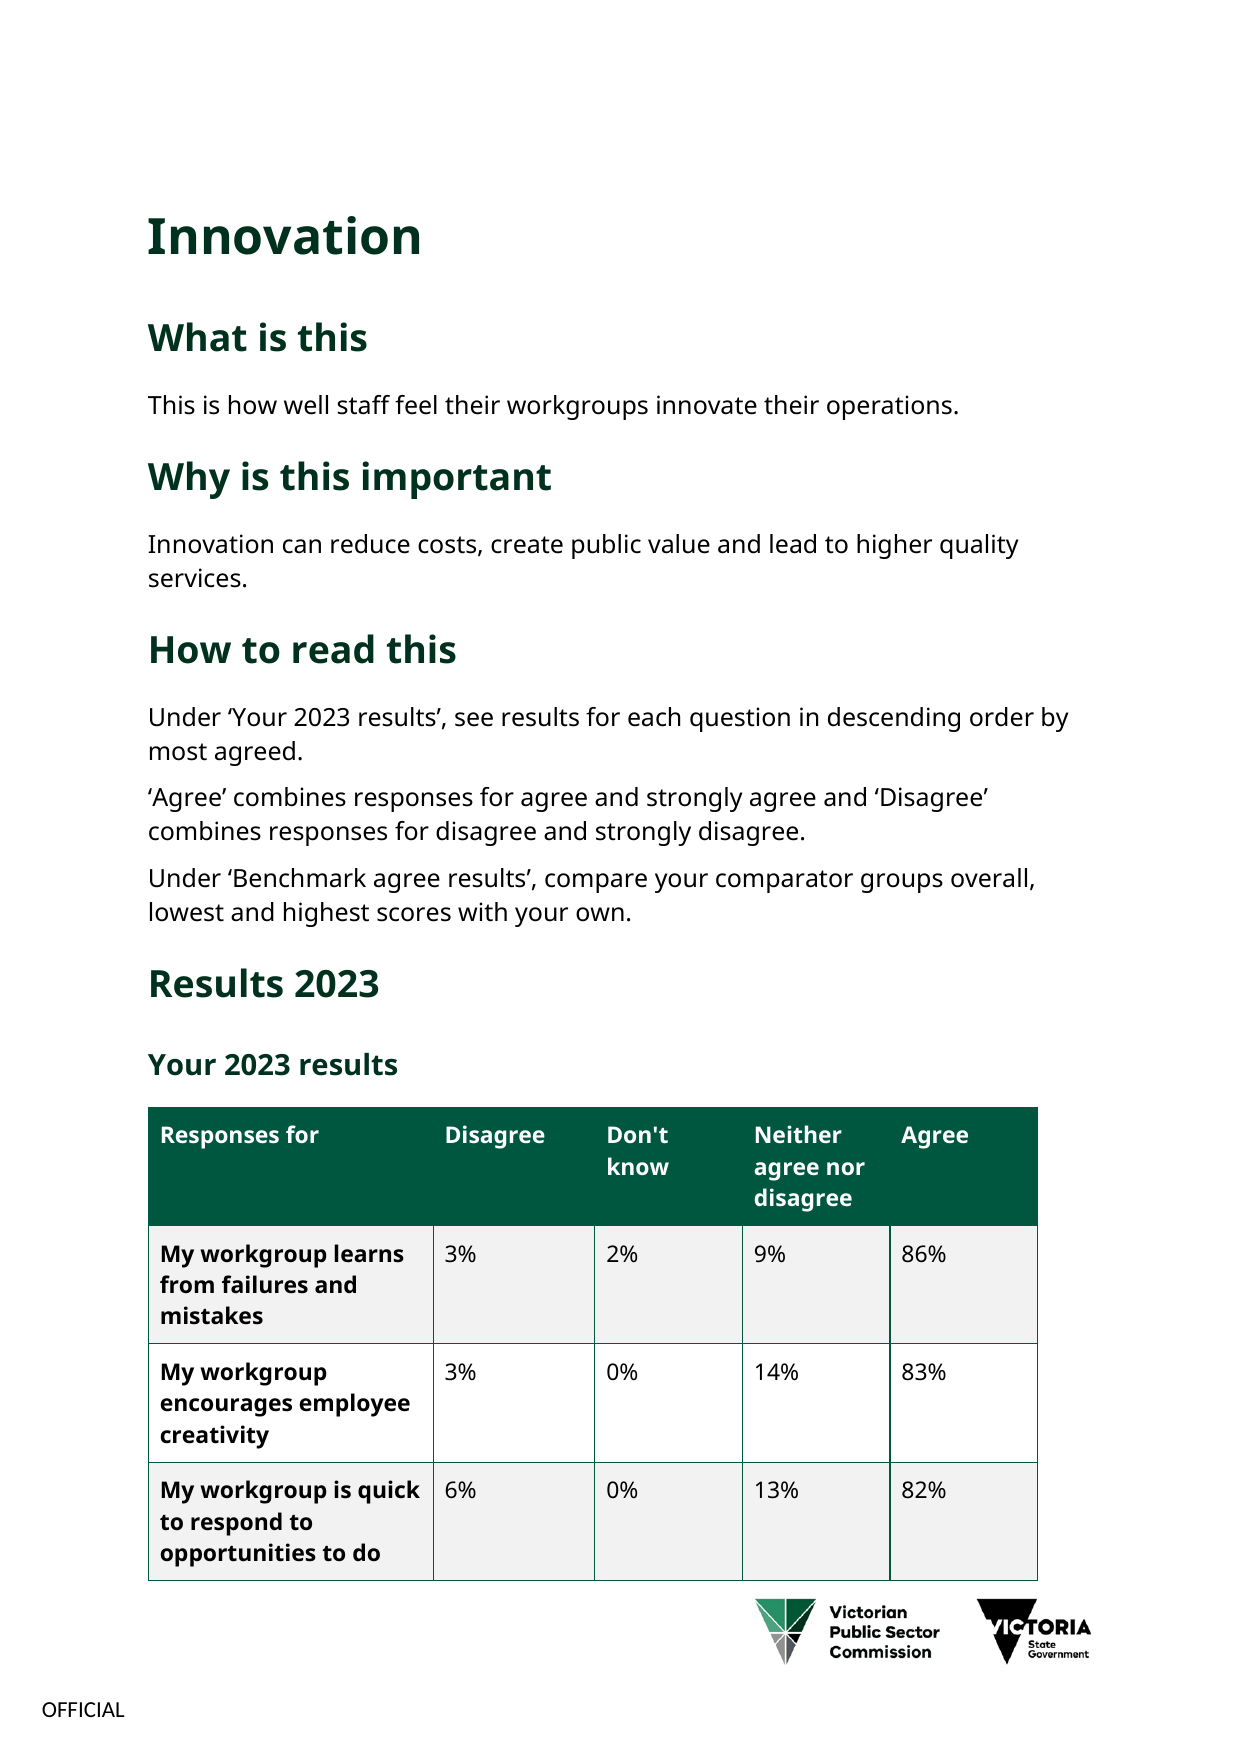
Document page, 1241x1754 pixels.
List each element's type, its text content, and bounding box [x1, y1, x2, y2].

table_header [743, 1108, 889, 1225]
subtitle Results 2023 [148, 958, 1092, 1009]
subtitle Why is this important [148, 451, 1092, 502]
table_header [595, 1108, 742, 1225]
text Under ‘Your 2023 results’, see results for each question in descending order by most agreed. [148, 699, 1092, 768]
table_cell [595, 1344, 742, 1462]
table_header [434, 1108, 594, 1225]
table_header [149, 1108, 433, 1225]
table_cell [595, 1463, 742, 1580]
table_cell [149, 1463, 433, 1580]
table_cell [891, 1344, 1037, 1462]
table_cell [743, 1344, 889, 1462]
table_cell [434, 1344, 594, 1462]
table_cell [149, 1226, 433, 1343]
subtitle Your 2023 results [148, 1044, 1092, 1084]
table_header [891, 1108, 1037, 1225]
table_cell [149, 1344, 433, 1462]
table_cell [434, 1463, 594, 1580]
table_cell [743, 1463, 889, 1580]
subtitle What is this [148, 311, 1092, 362]
subtitle How to read this [148, 624, 1092, 675]
subtitle Innovation [148, 201, 1092, 269]
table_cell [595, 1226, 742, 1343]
text This is how well staff feel their workgroups innovate their operations. [148, 387, 1092, 421]
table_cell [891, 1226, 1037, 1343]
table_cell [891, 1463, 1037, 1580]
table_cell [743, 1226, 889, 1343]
text ‘Agree’ combines responses for agree and strongly agree and ‘Disagree’ combines responses for disagree and strongly disagree. [148, 780, 1092, 848]
text Under ‘Benchmark agree results’, compare your comparator groups overall, lowest and highest scores with your own. [148, 861, 1092, 929]
text Innovation can reduce costs, create public value and lead to higher quality services. [148, 526, 1092, 594]
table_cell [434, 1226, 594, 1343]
picture [754, 1598, 1093, 1666]
